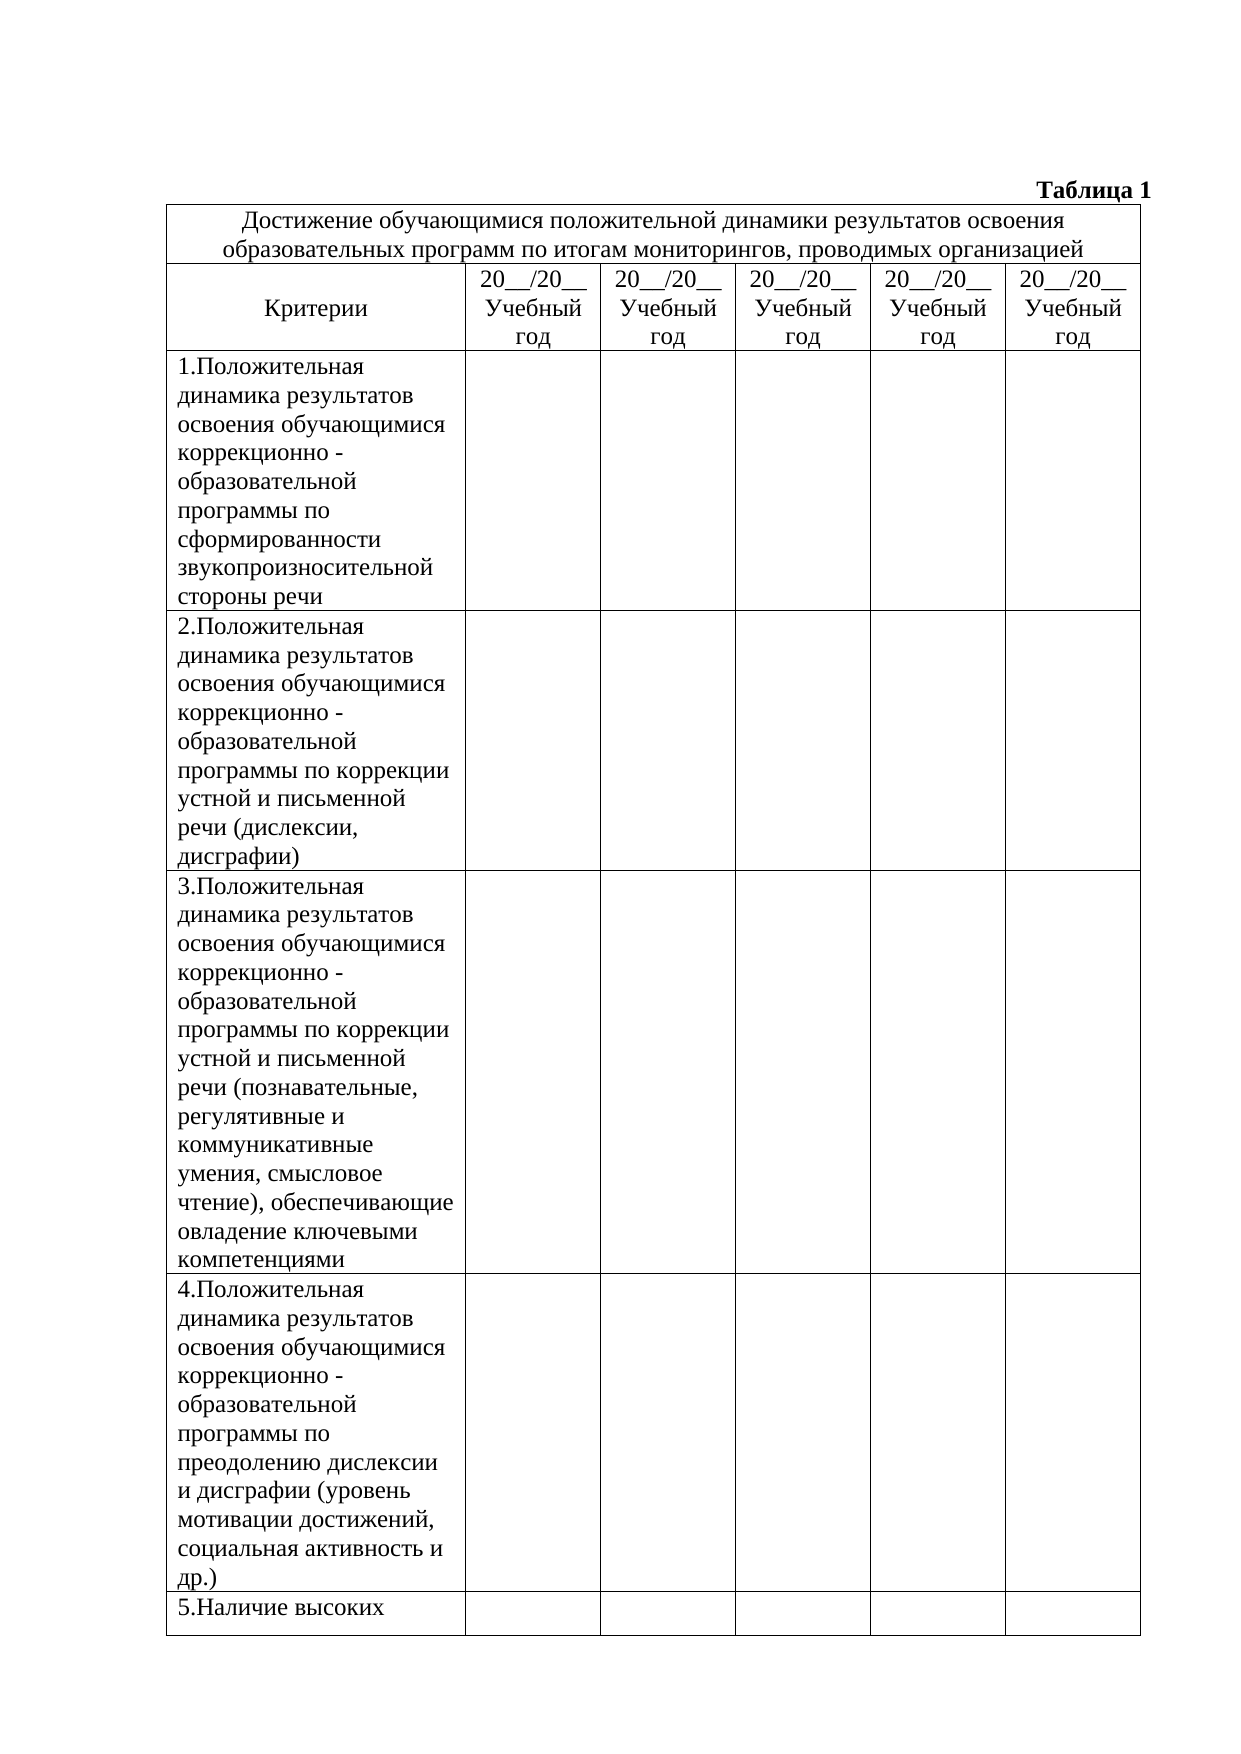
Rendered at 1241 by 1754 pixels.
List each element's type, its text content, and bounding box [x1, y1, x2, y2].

table_cell [736, 1274, 870, 1591]
table_cell 20__/20__ Учебный год [466, 264, 600, 350]
table_cell [736, 871, 870, 1273]
table_cell [466, 351, 600, 610]
table_cell [1006, 611, 1140, 870]
table_cell [601, 1592, 735, 1635]
table_cell [1006, 351, 1140, 610]
table_cell Критерии [167, 264, 465, 350]
table_cell [871, 611, 1005, 870]
table_cell [466, 1274, 600, 1591]
text Таблица 1 [177, 176, 1152, 204]
table_cell [1006, 1274, 1140, 1591]
table_cell [736, 611, 870, 870]
table_cell [871, 1274, 1005, 1591]
table_cell [601, 871, 735, 1273]
table_cell 20__/20__ Учебный год [736, 264, 870, 350]
table_cell [601, 611, 735, 870]
table_header Достижение обучающимися положительной динамики результатов освоения образовательных программ по итогам мониторингов, проводимых организацией [167, 205, 1140, 263]
table_cell [466, 611, 600, 870]
table_cell [601, 1274, 735, 1591]
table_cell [167, 1592, 465, 1635]
table_cell 4.Положительная динамика результатов освоения обучающимися коррекционно - образовательной программы по преодолению дислексии и дисграфии (уровень мотивации достижений, социальная активность и др.) [167, 1274, 465, 1591]
table_cell 20__/20__ Учебный год [1006, 264, 1140, 350]
table_cell 20__/20__ Учебный год [871, 264, 1005, 350]
table_cell [1006, 871, 1140, 1273]
table_cell [736, 351, 870, 610]
table_cell 20__/20__ Учебный год [601, 264, 735, 350]
table_cell [871, 871, 1005, 1273]
table_cell [871, 351, 1005, 610]
table_cell 3.Положительная динамика результатов освоения обучающимися коррекционно - образовательной программы по коррекции устной и письменной речи (познавательные, регулятивные и коммуникативные умения, смысловое чтение), обеспечивающие овладение ключевыми компетенциями [167, 871, 465, 1273]
table_cell [466, 871, 600, 1273]
table_cell [736, 1592, 870, 1635]
table_cell [601, 351, 735, 610]
table_cell [1006, 1592, 1140, 1635]
table_cell 2.Положительная динамика результатов освоения обучающимися коррекционно - образовательной программы по коррекции устной и письменной речи (дислексии, дисграфии) [167, 611, 465, 870]
table_cell 1.Положительная динамика результатов освоения обучающимися коррекционно - образовательной программы по сформированности звукопроизносительной стороны речи [167, 351, 465, 610]
table_cell [466, 1592, 600, 1635]
table_cell [871, 1592, 1005, 1635]
